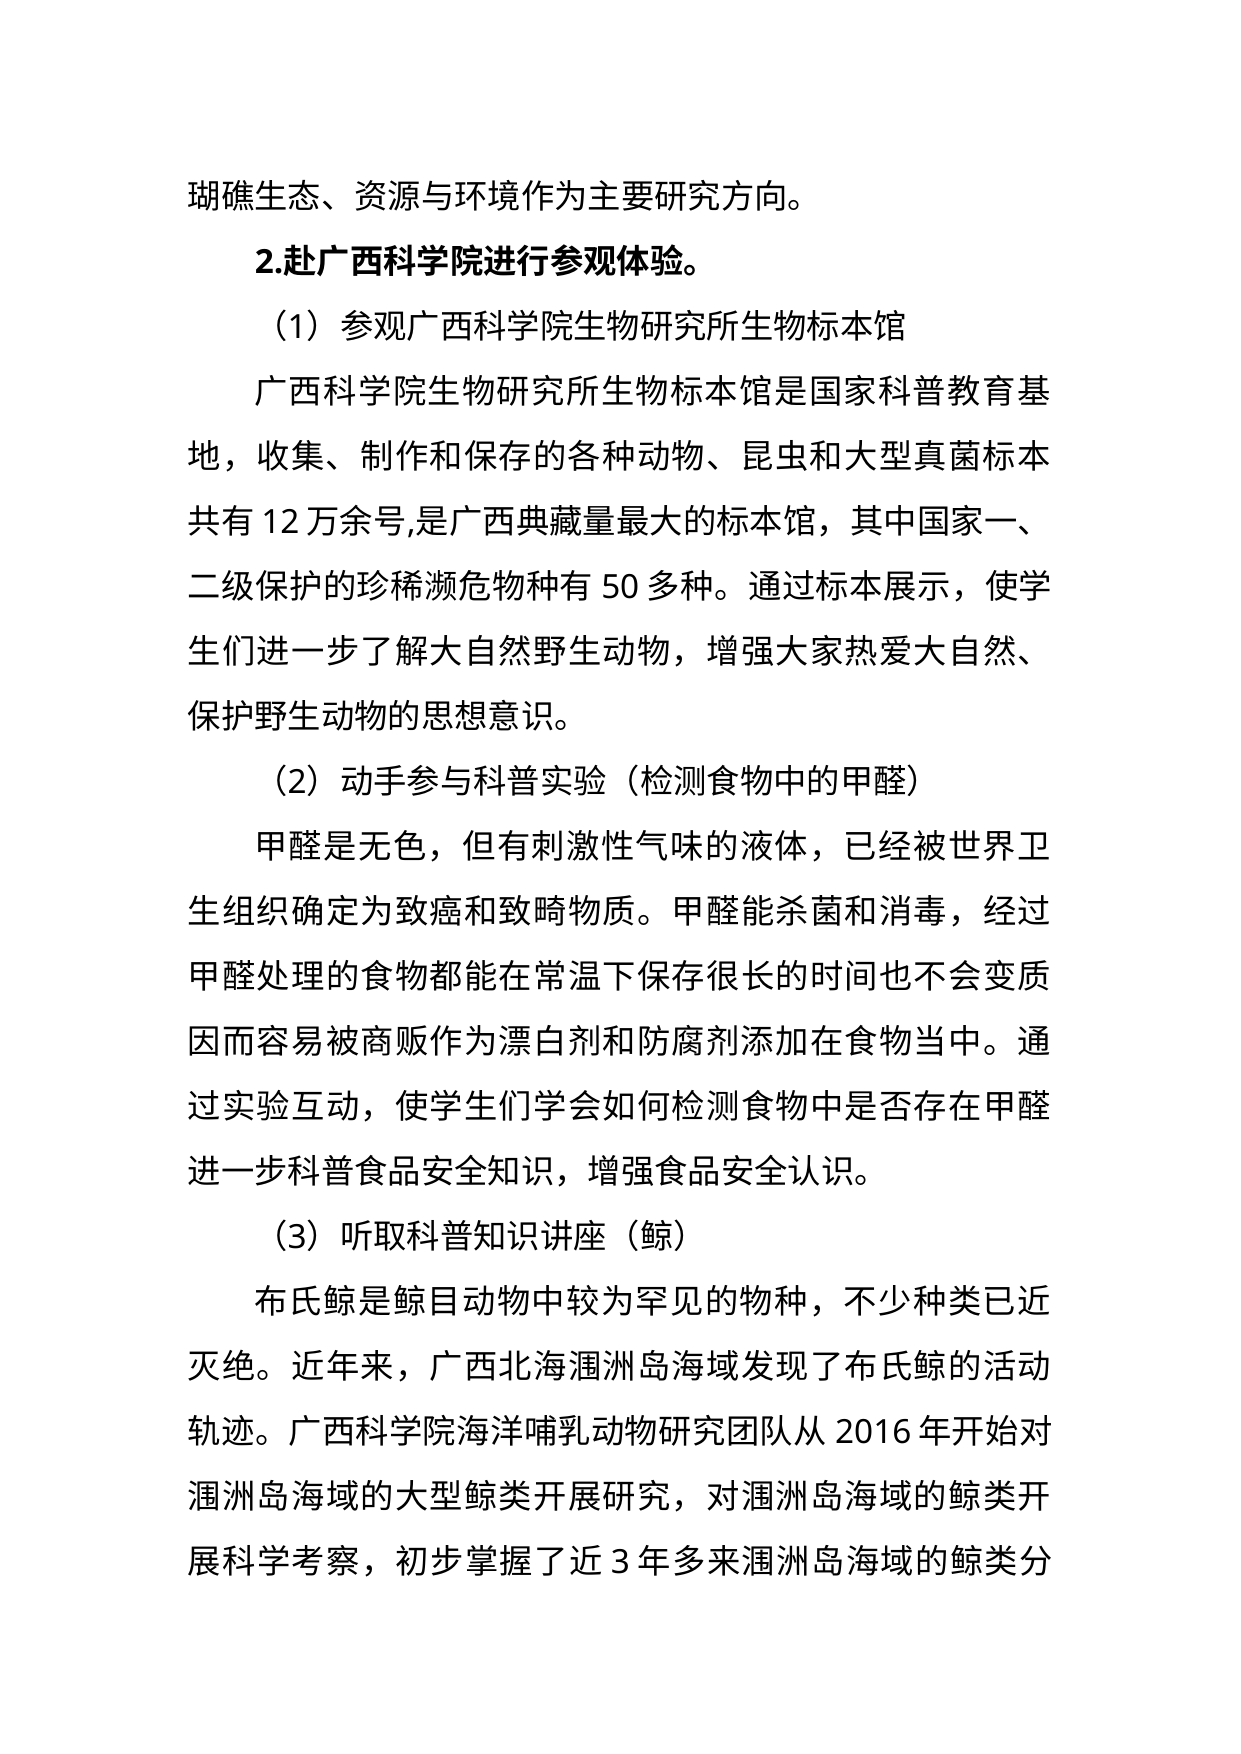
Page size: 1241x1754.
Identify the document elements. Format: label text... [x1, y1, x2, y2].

text 2.赴广西科学院进行参观体验。 [187, 227, 1053, 292]
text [187, 162, 1053, 227]
text （1）参观广西科学院生物研究所生物标本馆 [187, 292, 1053, 357]
text 甲醛是无色，但有刺激性气味的液体，已经被世界卫生组织确定为致癌和致畸物质。甲醛能杀菌和消毒，经过甲醛处理的食物都能在常温下保存很长的时间也不会变质，因而容易被商贩作为漂白剂和防腐剂添加在食物当中。通过实验互动，使学生们学会如何检测食物中是否存在甲醛，进一步科普食品安全知识，增强食品安全认识。 [187, 812, 1053, 1202]
text 广西科学院生物研究所生物标本馆是国家科普教育基地，收集、制作和保存的各种动物、昆虫和大型真菌标本共有12万余号,是广西典藏量最大的标本馆，其中国家一、二级保护的珍稀濒危物种有50多种。通过标本展示，使学生们进一步了解大自然野生动物，增强大家热爱大自然、保护野生动物的思想意识。 [187, 357, 1053, 747]
text （3）听取科普知识讲座（鲸） [187, 1202, 1053, 1267]
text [187, 1267, 1053, 1592]
text （2）动手参与科普实验（检测食物中的甲醛） [187, 747, 1053, 812]
